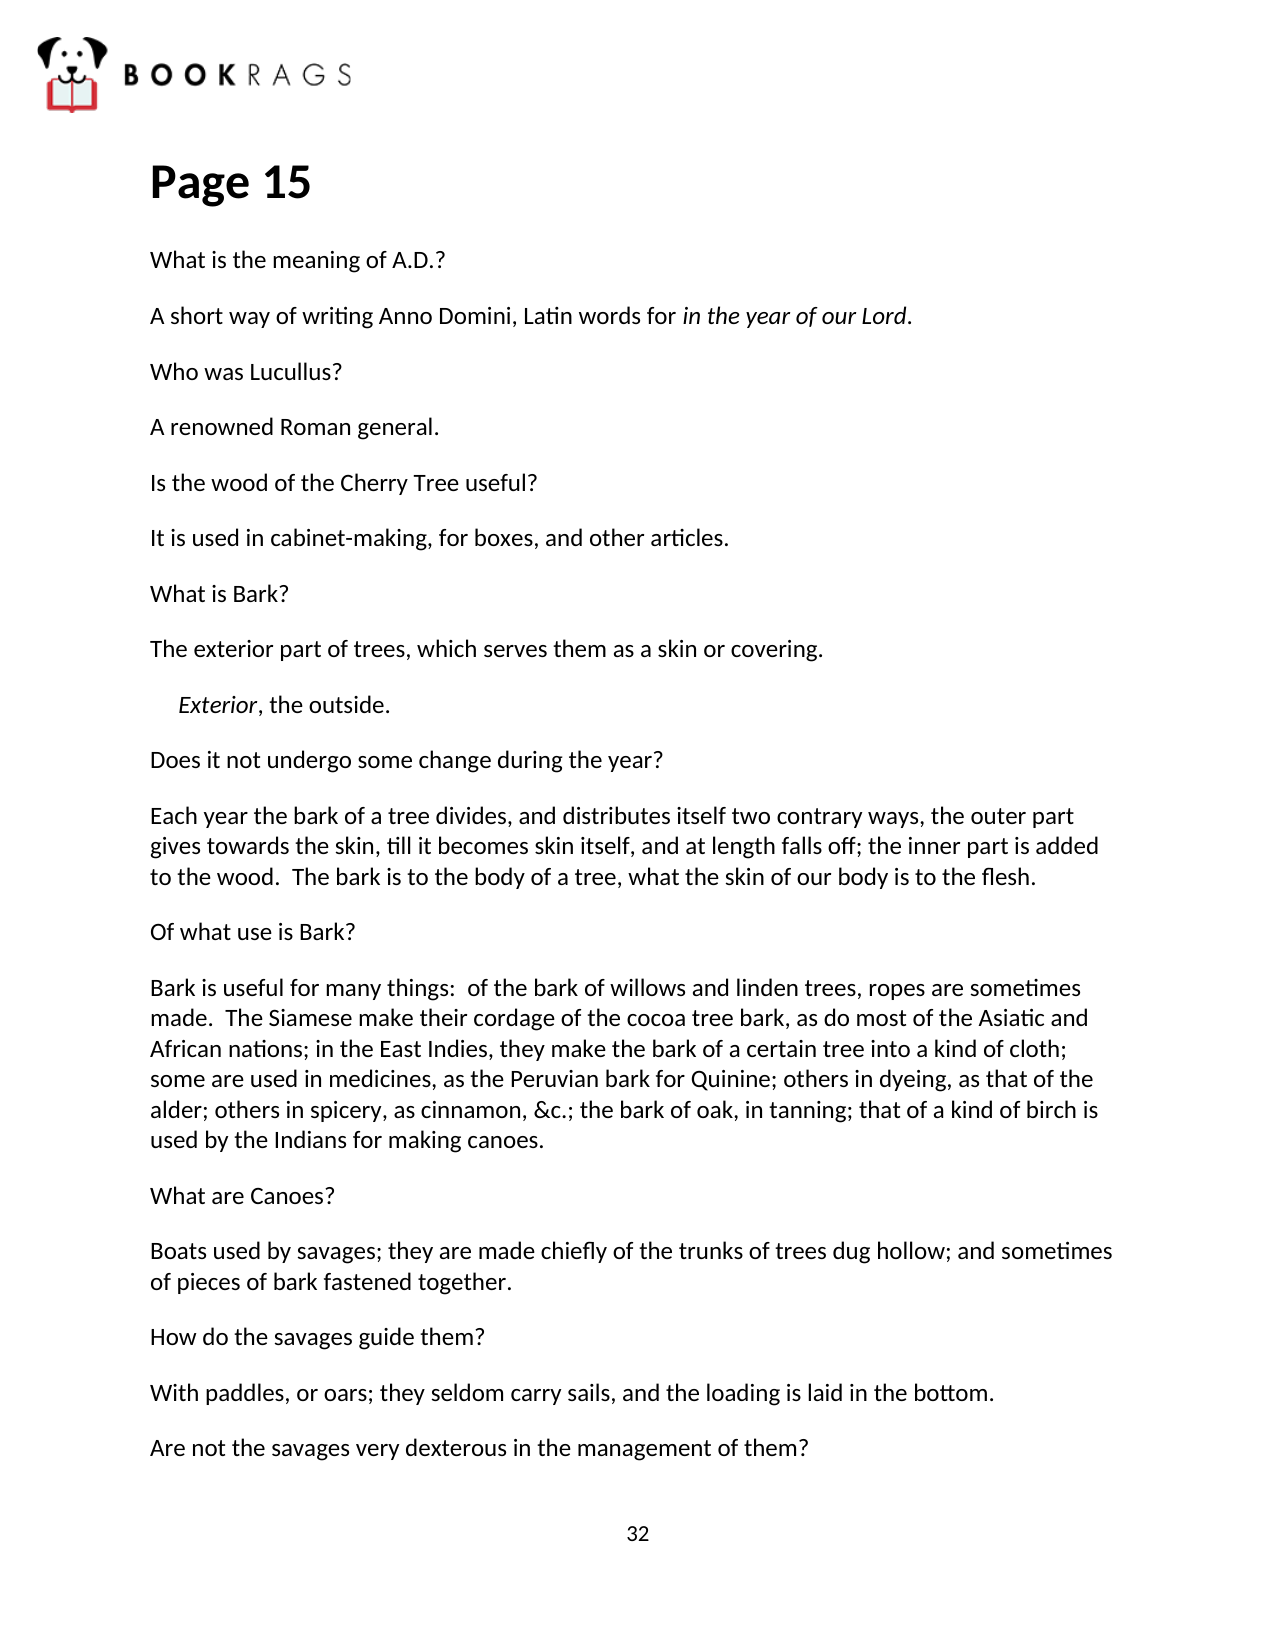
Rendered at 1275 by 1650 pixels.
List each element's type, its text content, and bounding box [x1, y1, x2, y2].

text What are Canoes? [150, 1180, 1125, 1211]
text Each year the bark of a tree divides, and distributes itself two contrary ways, the outer part gives towards the skin, till it becomes skin itself, and at length falls off; the inner part is added to the wood. The bark is to the body of a tree, what the skin of our body is to the flesh. [150, 800, 1125, 891]
text A short way of writing Anno Domini, Latin words for in the year of our Lord. [150, 300, 1125, 331]
text Is the wood of the Cherry Tree useful? [150, 467, 1125, 497]
text With paddles, or oars; they seldom carry sails, and the loading is laid in the bottom. [150, 1377, 1125, 1408]
text Bark is useful for many things: of the bark of willows and linden trees, ropes are sometimes made. The Siamese make their cordage of the cocoa tree bark, as do most of the Asiatic and African nations; in the East Indies, they make the bark of a certain tree into a kind of cloth; some are used in medicines, as the Peruvian bark for Quinine; others in dyeing, as that of the alder; others in spicery, as cinnamon, &c.; the bark of oak, in tanning; that of a kind of birch is used by the Indians for making canoes. [150, 972, 1125, 1155]
text What is the meaning of A.D.? [150, 244, 1125, 275]
text Boats used by savages; they are made chiefly of the trunks of trees dug hollow; and sometimes of pieces of bark fastened together. [150, 1236, 1125, 1297]
text A renowned Roman general. [150, 411, 1125, 442]
text Are not the savages very dexterous in the management of them? [150, 1433, 1125, 1463]
text How do the savages guide them? [150, 1322, 1125, 1352]
text The exterior part of trees, which serves them as a skin or covering. [150, 633, 1125, 664]
text Who was Lucullus? [150, 356, 1125, 386]
text Page 15 [150, 150, 1125, 211]
text It is used in cabinet-making, for boxes, and other articles. [150, 522, 1125, 553]
text Of what use is Bark? [150, 916, 1125, 947]
picture [37, 37, 351, 113]
text Does it not undergo some change during the year? [150, 744, 1125, 775]
text Exterior, the outside. [150, 689, 1125, 719]
text What is Bark? [150, 578, 1125, 608]
